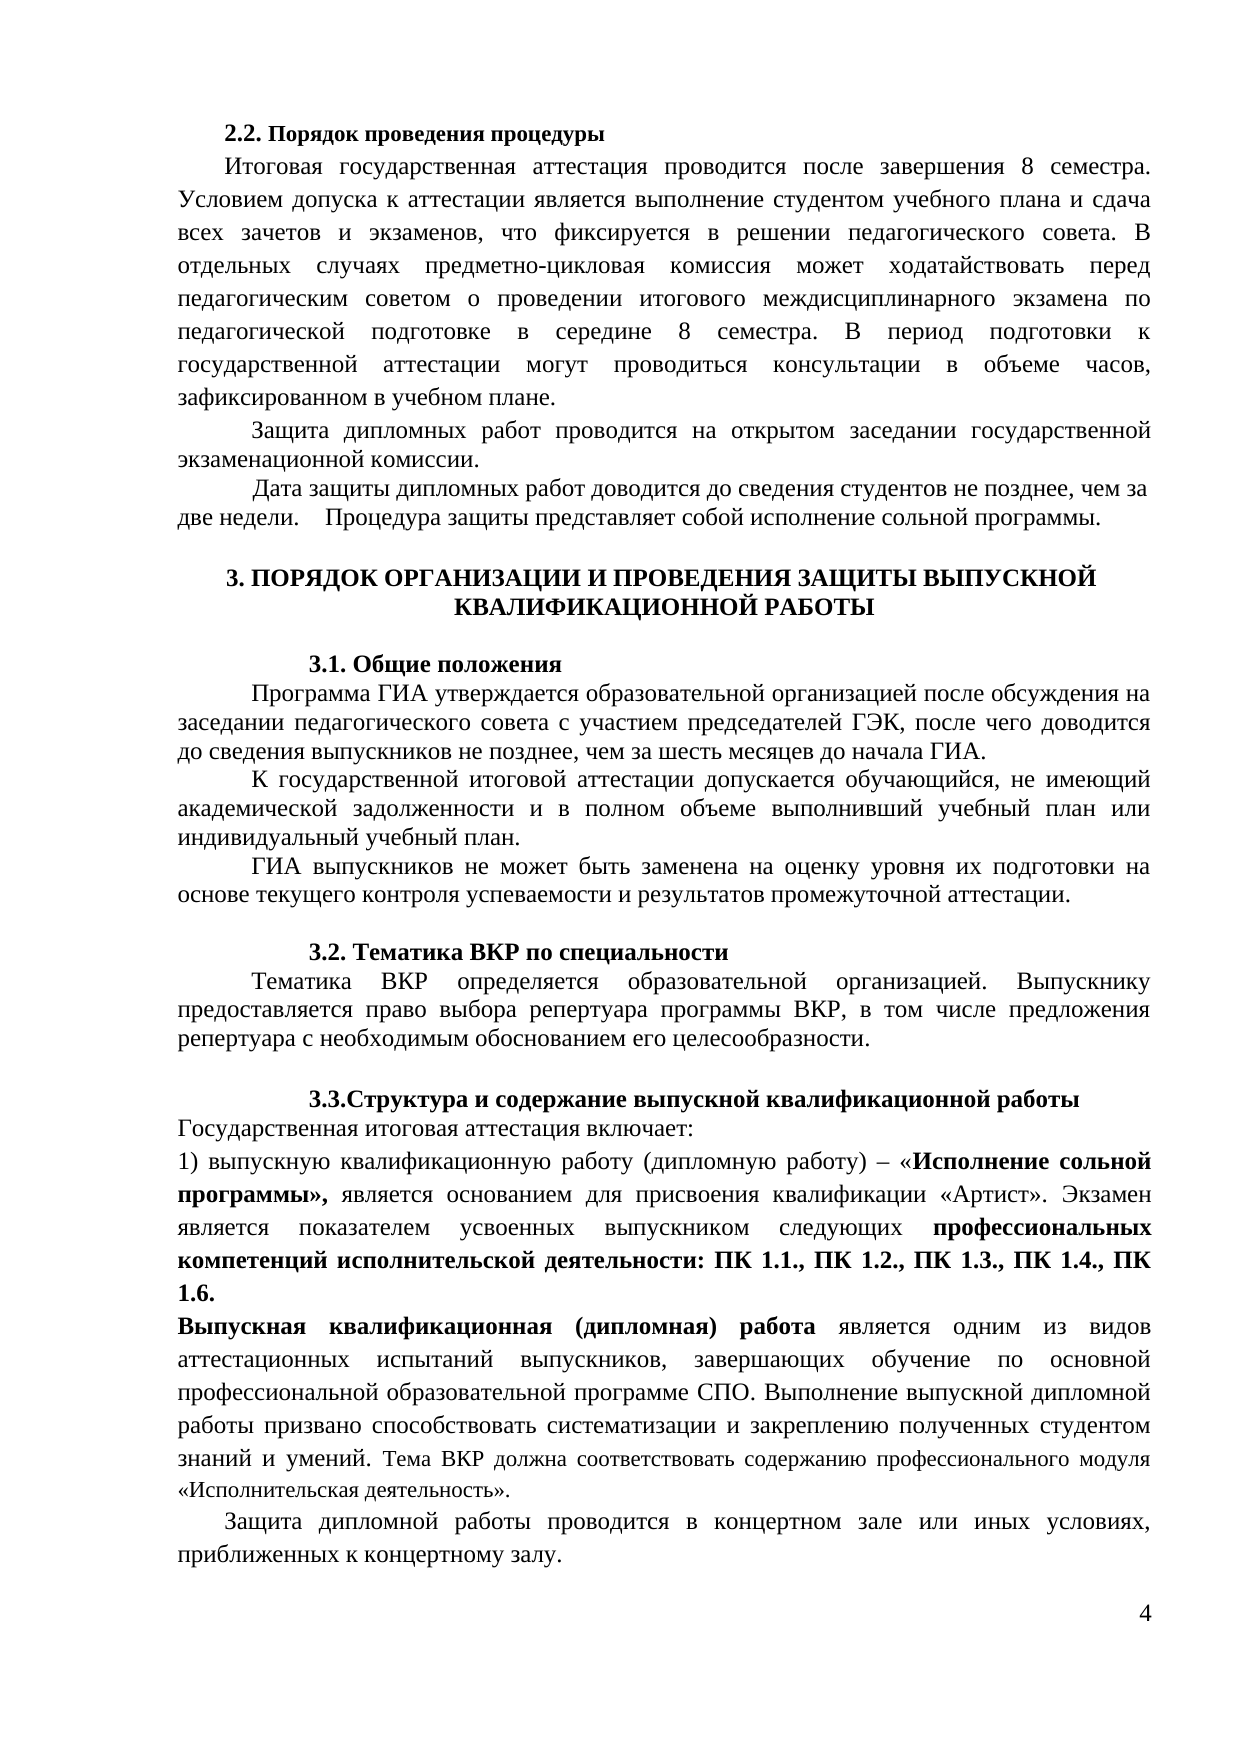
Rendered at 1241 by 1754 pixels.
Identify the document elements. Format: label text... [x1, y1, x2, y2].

text Программа ГИА утверждается образовательной организацией после обсуждения на заседании педагогического совета с участием председателей ГЭК, после чего доводится до сведения выпускников не позднее, чем за шесть месяцев до начала ГИА. [177, 678, 1152, 764]
text Защита дипломных работ проводится на открытом заседании государственной экзаменационной комиссии. [177, 415, 1152, 473]
text 3. ПОРЯДОК ОРГАНИЗАЦИИ И ПРОВЕДЕНИЯ ЗАЩИТЫ ВЫПУСКНОЙ КВАЛИФИКАЦИОННОЙ РАБОТЫ [177, 563, 1152, 621]
text Дата защиты дипломных работ доводится до сведения студентов не позднее, чем за две недели. Процедура защиты представляет собой исполнение сольной программы. [177, 473, 1152, 530]
text Защита дипломной работы проводится в концертном зале или иных условиях, приближенных к концертному залу. [177, 1506, 1152, 1568]
text Итоговая государственная аттестация проводится после завершения 8 семестра. Условием допуска к аттестации является выполнение студентом учебного плана и сдача всех зачетов и экзаменов, что фиксируется в решении педагогического совета. В отдельных случаях предметно-цикловая комиссия может ходатайствовать перед педагогическим советом о проведении итогового междисциплинарного экзамена по педагогической подготовке в середине 8 семестра. В период подготовки к государственной аттестации могут проводиться консультации в объеме часов, зафиксированном в учебном плане. [177, 151, 1152, 411]
list 3.2. Тематика ВКР по специальности [308, 937, 1152, 966]
list 3.3.Структура и содержание выпускной квалификационной работы [308, 1084, 1152, 1113]
text 1) выпускную квалификационную работу (дипломную работу) – «Исполнение сольной программы», является основанием для присвоения квалификации «Артист». Экзамен является показателем усвоенных выпускником следующих профессиональных компетенций исполнительской деятельности: ПК 1.1., ПК 1.2., ПК 1.3., ПК 1.4., ПК 1.6. [177, 1146, 1152, 1307]
text Выпускная квалификационная (дипломная) работа является одним из видов аттестационных испытаний выпускников, завершающих обучение по основной профессиональной образовательной программе СПО. Выполнение выпускной дипломной работы призвано способствовать систематизации и закреплению полученных студентом знаний и умений. Тема ВКР должна соответствовать содержанию профессионального модуля «Исполнительская деятельность». [177, 1311, 1152, 1502]
list ГИА выпускников не может быть заменена на оценку уровня их подготовки на основе текущего контроля успеваемости и результатов промежуточной аттестации. [177, 851, 1152, 908]
list 3.1. Общие положения [308, 649, 1152, 678]
list К государственной итоговой аттестации допускается обучающийся, не имеющий академической задолженности и в полном объеме выполнивший учебный план или индивидуальный учебный план. [177, 764, 1152, 851]
list Тематика ВКР определяется образовательной организацией. Выпускнику предоставляется право выбора репертуара программы ВКР, в том числе предложения репертуара с необходимым обоснованием его целесообразности. [177, 966, 1152, 1052]
text 2.2. Порядок проведения процедуры [177, 118, 1152, 147]
text Государственная итоговая аттестация включает: [177, 1113, 1152, 1142]
